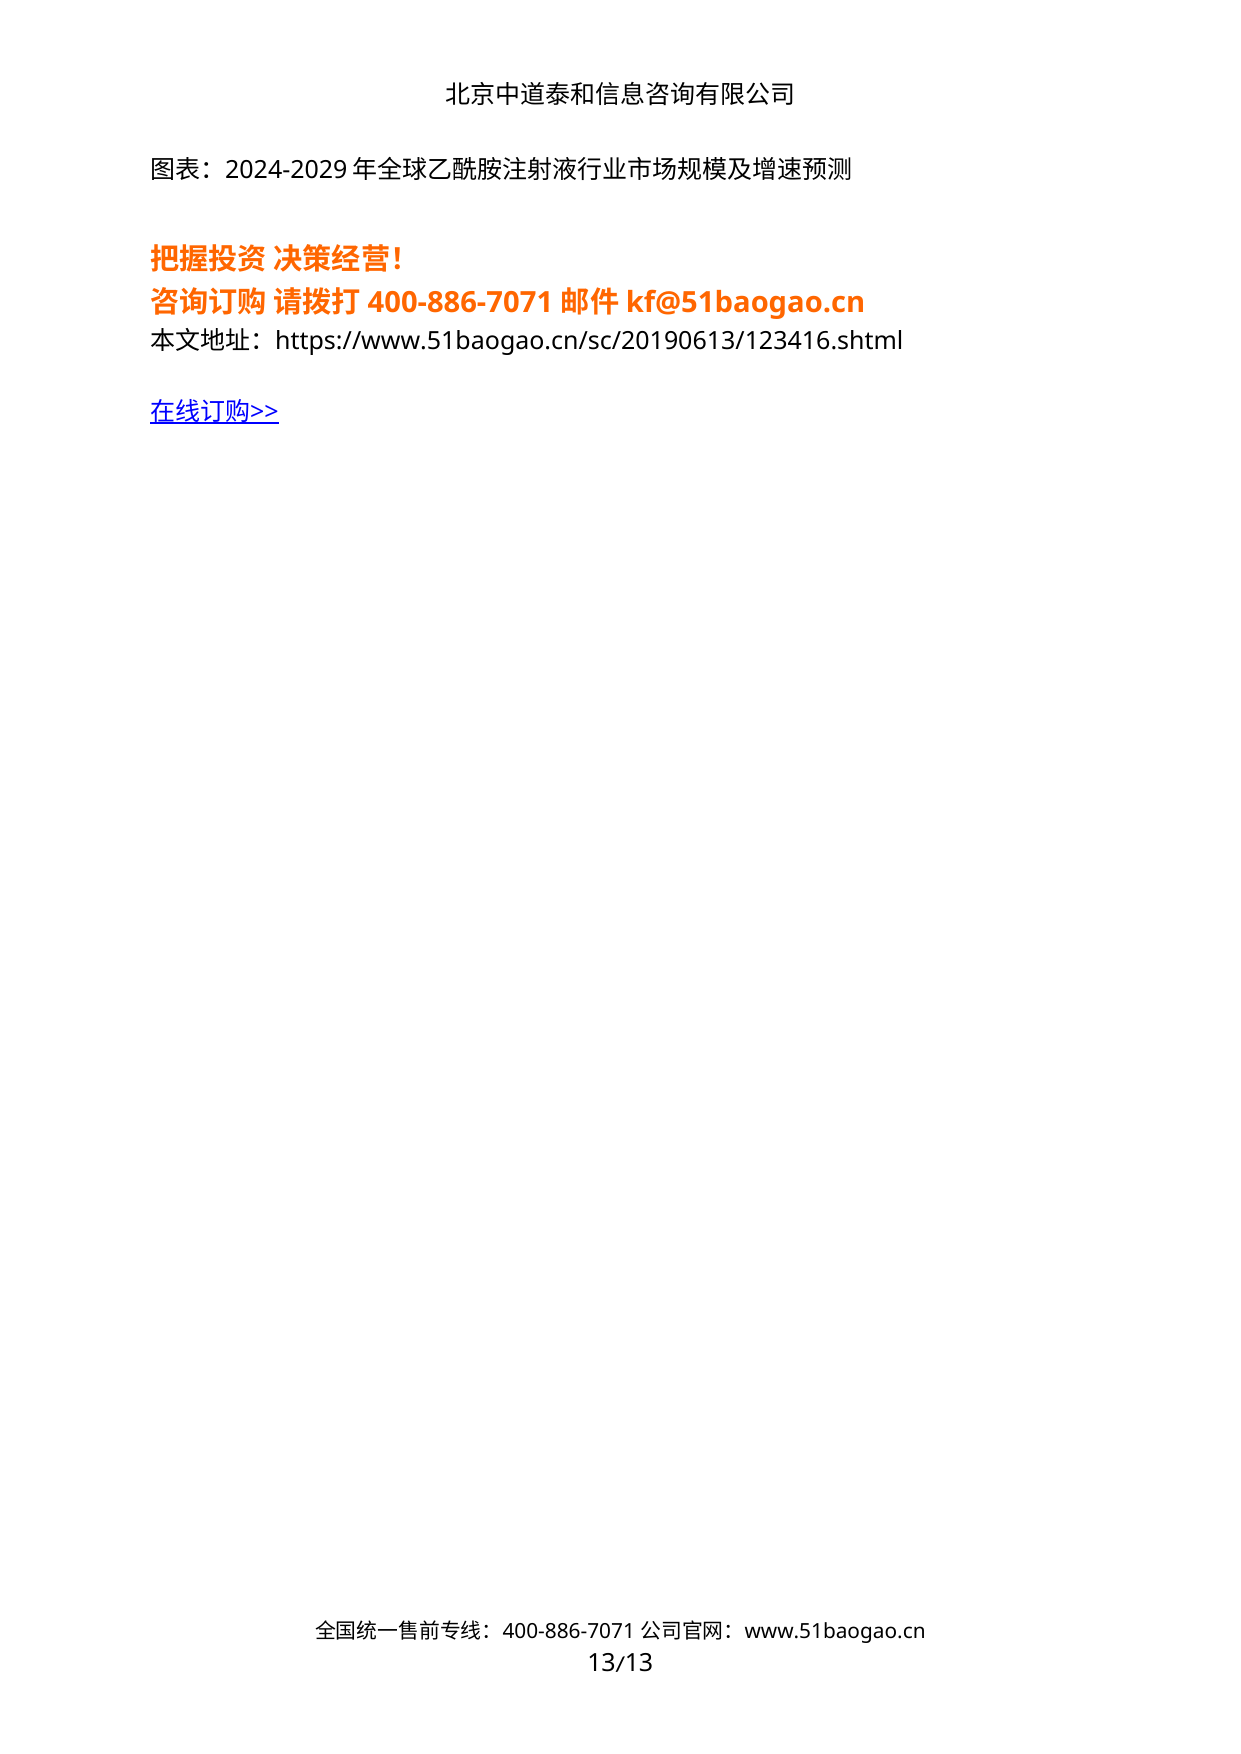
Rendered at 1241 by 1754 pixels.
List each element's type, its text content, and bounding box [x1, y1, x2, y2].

text 图表：2024-2029年全球乙酰胺注射液行业市场规模及增速预测 [150, 150, 1090, 186]
text 在线订购>> [150, 357, 1090, 427]
text 把握投资 决策经营！咨询订购 请拨打 400-886-7071 邮件 kf@51baogao.cn本文地址：https://www.51baogao.cn/sc/20190613/123416.shtml [150, 202, 1090, 357]
